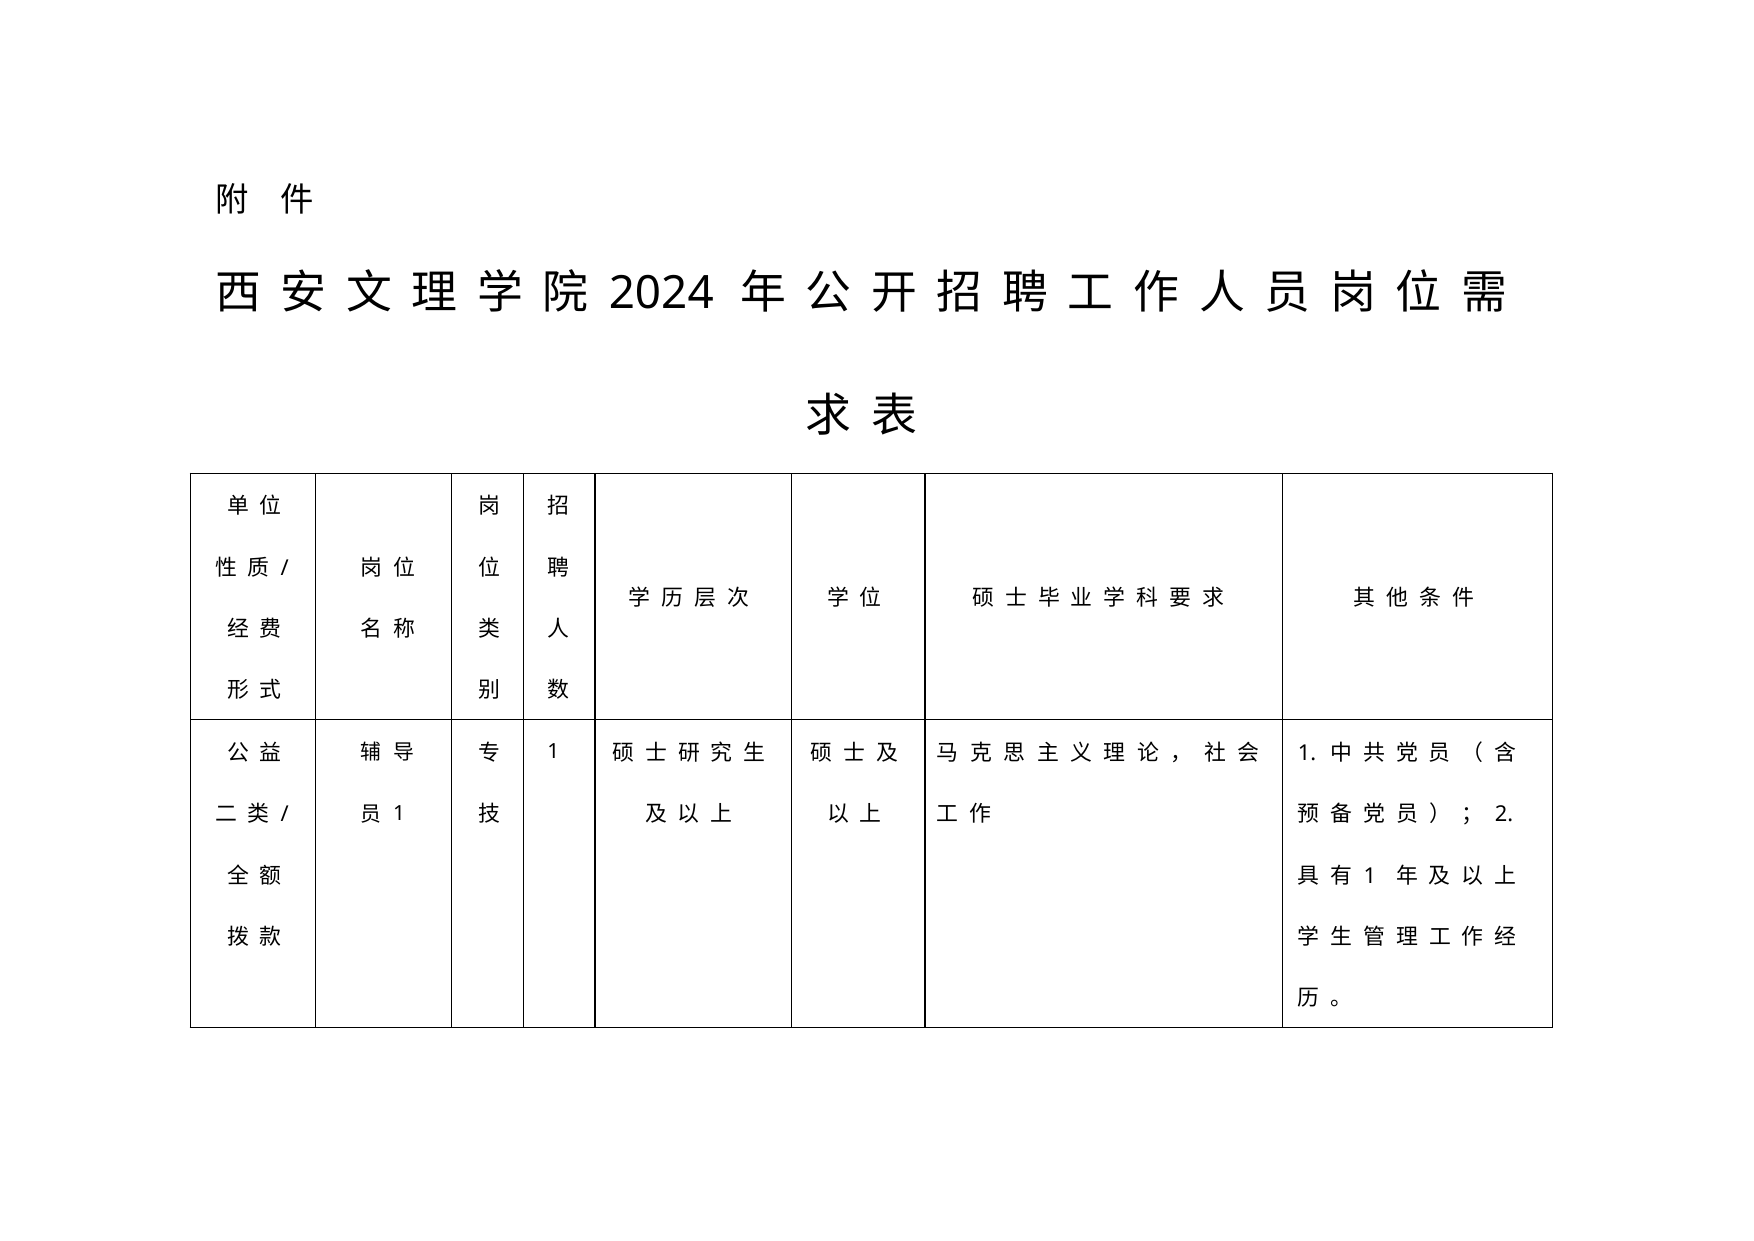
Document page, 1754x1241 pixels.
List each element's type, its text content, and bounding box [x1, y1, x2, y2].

table_cell 1.中共党员（含预备党员）；2.具有1年及以上学生管理工作经历。 [1283, 720, 1552, 1027]
table_cell 马克思主义理论，社会工作 [926, 720, 1282, 1027]
table_header 岗位类别 [452, 474, 523, 719]
table_header 其他条件 [1283, 474, 1552, 719]
table_header 学位 [792, 474, 924, 719]
table_header 招聘人数 [524, 474, 594, 719]
table_header 硕士毕业学科要求 [926, 474, 1282, 719]
text 西安文理学院2024年公开招聘工作人员岗位需求表 [215, 227, 1527, 473]
table_header 学历层次 [596, 474, 791, 719]
text 附件 [215, 166, 1527, 227]
table_cell 公益二类/全额拨款 [191, 720, 315, 1027]
table_cell 辅导员1 [316, 720, 451, 1027]
table_header 单位性质/经费形式 [191, 474, 315, 719]
table_cell 硕士研究生及以上 [596, 720, 791, 1027]
table_cell 硕士及以上 [792, 720, 924, 1027]
table_header 岗位名称 [316, 474, 451, 719]
table_cell 1 [524, 720, 594, 1027]
table_cell 专技 [452, 720, 523, 1027]
